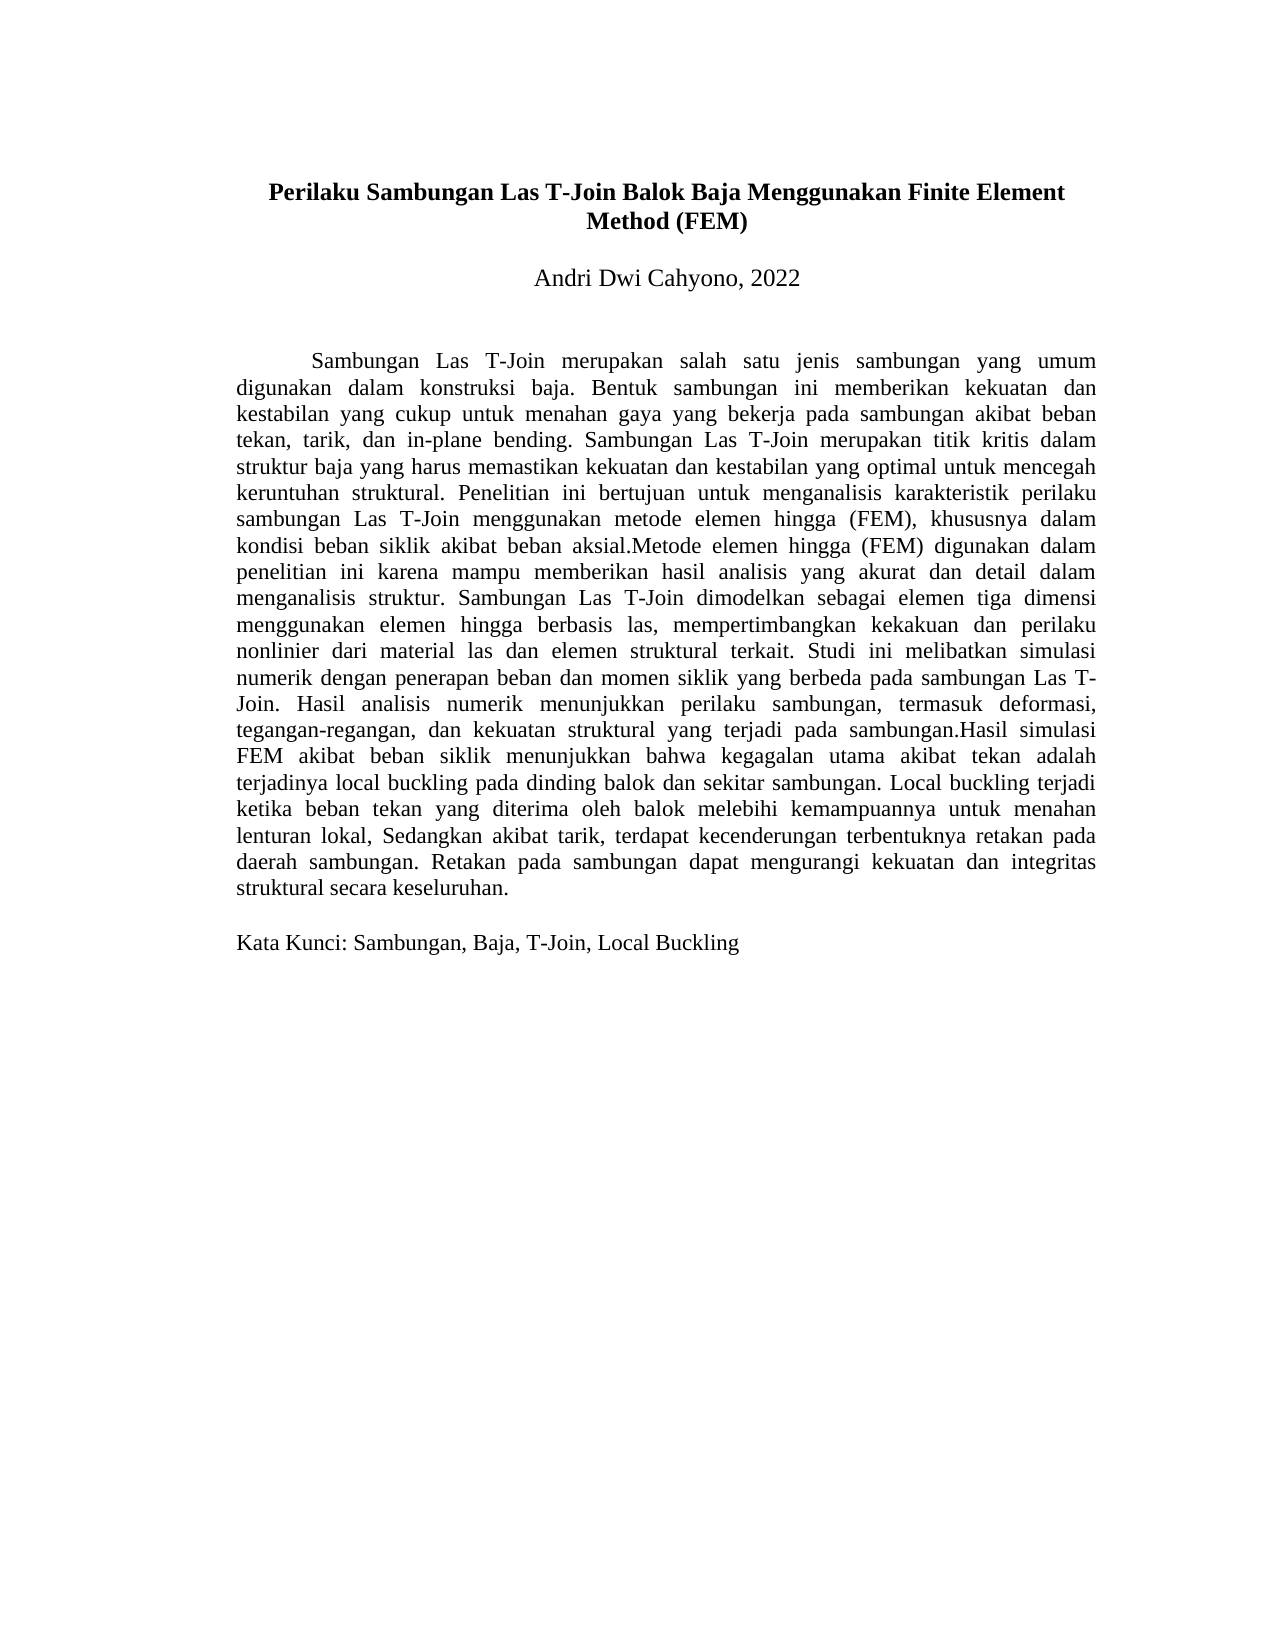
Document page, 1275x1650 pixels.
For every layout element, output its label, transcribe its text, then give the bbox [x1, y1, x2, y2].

text Kata Kunci: Sambungan, Baja, T-Join, Local Buckling [236, 929, 1098, 956]
text Perilaku Sambungan Las T-Join Balok Baja Menggunakan Finite Element Method (FEM) [236, 177, 1098, 235]
text Andri Dwi Cahyono, 2022 [236, 263, 1098, 292]
text Sambungan Las T-Join merupakan salah satu jenis sambungan yang umum digunakan dalam konstruksi baja. Bentuk sambungan ini memberikan kekuatan dan kestabilan yang cukup untuk menahan gaya yang bekerja pada sambungan akibat beban tekan, tarik, dan in-plane bending. Sambungan Las T-Join merupakan titik kritis dalam struktur baja yang harus memastikan kekuatan dan kestabilan yang optimal untuk mencegah keruntuhan struktural. Penelitian ini bertujuan untuk menganalisis karakteristik perilaku sambungan Las T-Join menggunakan metode elemen hingga (FEM), khususnya dalam kondisi beban siklik akibat beban aksial.Metode elemen hingga (FEM) digunakan dalam penelitian ini karena mampu memberikan hasil analisis yang akurat dan detail dalam menganalisis struktur. Sambungan Las T-Join dimodelkan sebagai elemen tiga dimensi menggunakan elemen hingga berbasis las, mempertimbangkan kekakuan dan perilaku nonlinier dari material las dan elemen struktural terkait. Studi ini melibatkan simulasi numerik dengan penerapan beban dan momen siklik yang berbeda pada sambungan Las T-Join. Hasil analisis numerik menunjukkan perilaku sambungan, termasuk deformasi, tegangan-regangan, dan kekuatan struktural yang terjadi pada sambungan.Hasil simulasi FEM akibat beban siklik menunjukkan bahwa kegagalan utama akibat tekan adalah terjadinya local buckling pada dinding balok dan sekitar sambungan. Local buckling terjadi ketika beban tekan yang diterima oleh balok melebihi kemampuannya untuk menahan lenturan lokal, Sedangkan akibat tarik, terdapat kecenderungan terbentuknya retakan pada daerah sambungan. Retakan pada sambungan dapat mengurangi kekuatan dan integritas struktural secara keseluruhan. [236, 347, 1098, 901]
